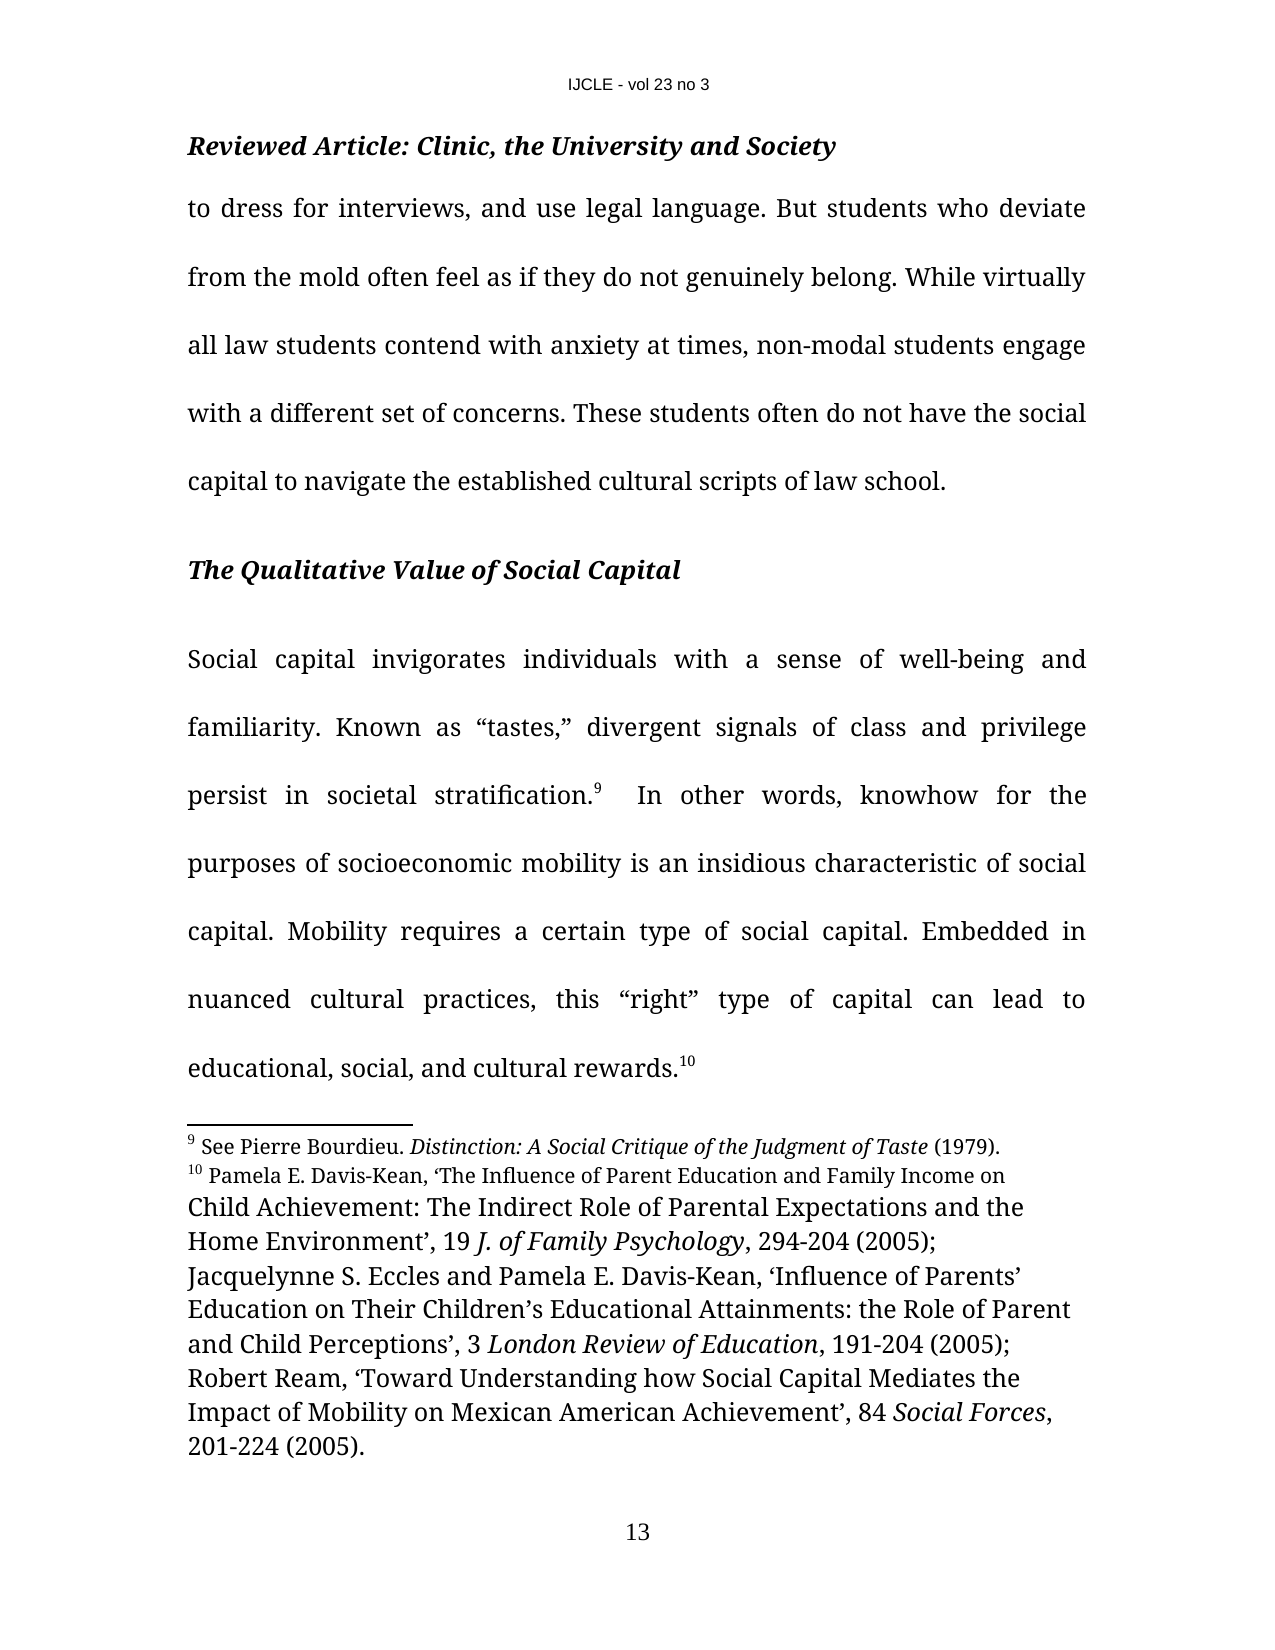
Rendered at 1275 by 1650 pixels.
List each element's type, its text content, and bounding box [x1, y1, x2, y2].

text The Qualitative Value of Social Capital [187, 552, 1087, 587]
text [187, 191, 1087, 498]
text Social capital invigorates individuals with a sense of well-being and familiarity. Known as “tastes,” divergent signals of class and privilege persist in societal stratification. In other words, knowhow for the purposes of socioeconomic mobility is an insidious characteristic of social capital. Mobility requires a certain type of social capital. Embedded in nuanced cultural practices, this “right” type of capital can lead to educational, social, and cultural rewards. [187, 641, 1087, 1084]
